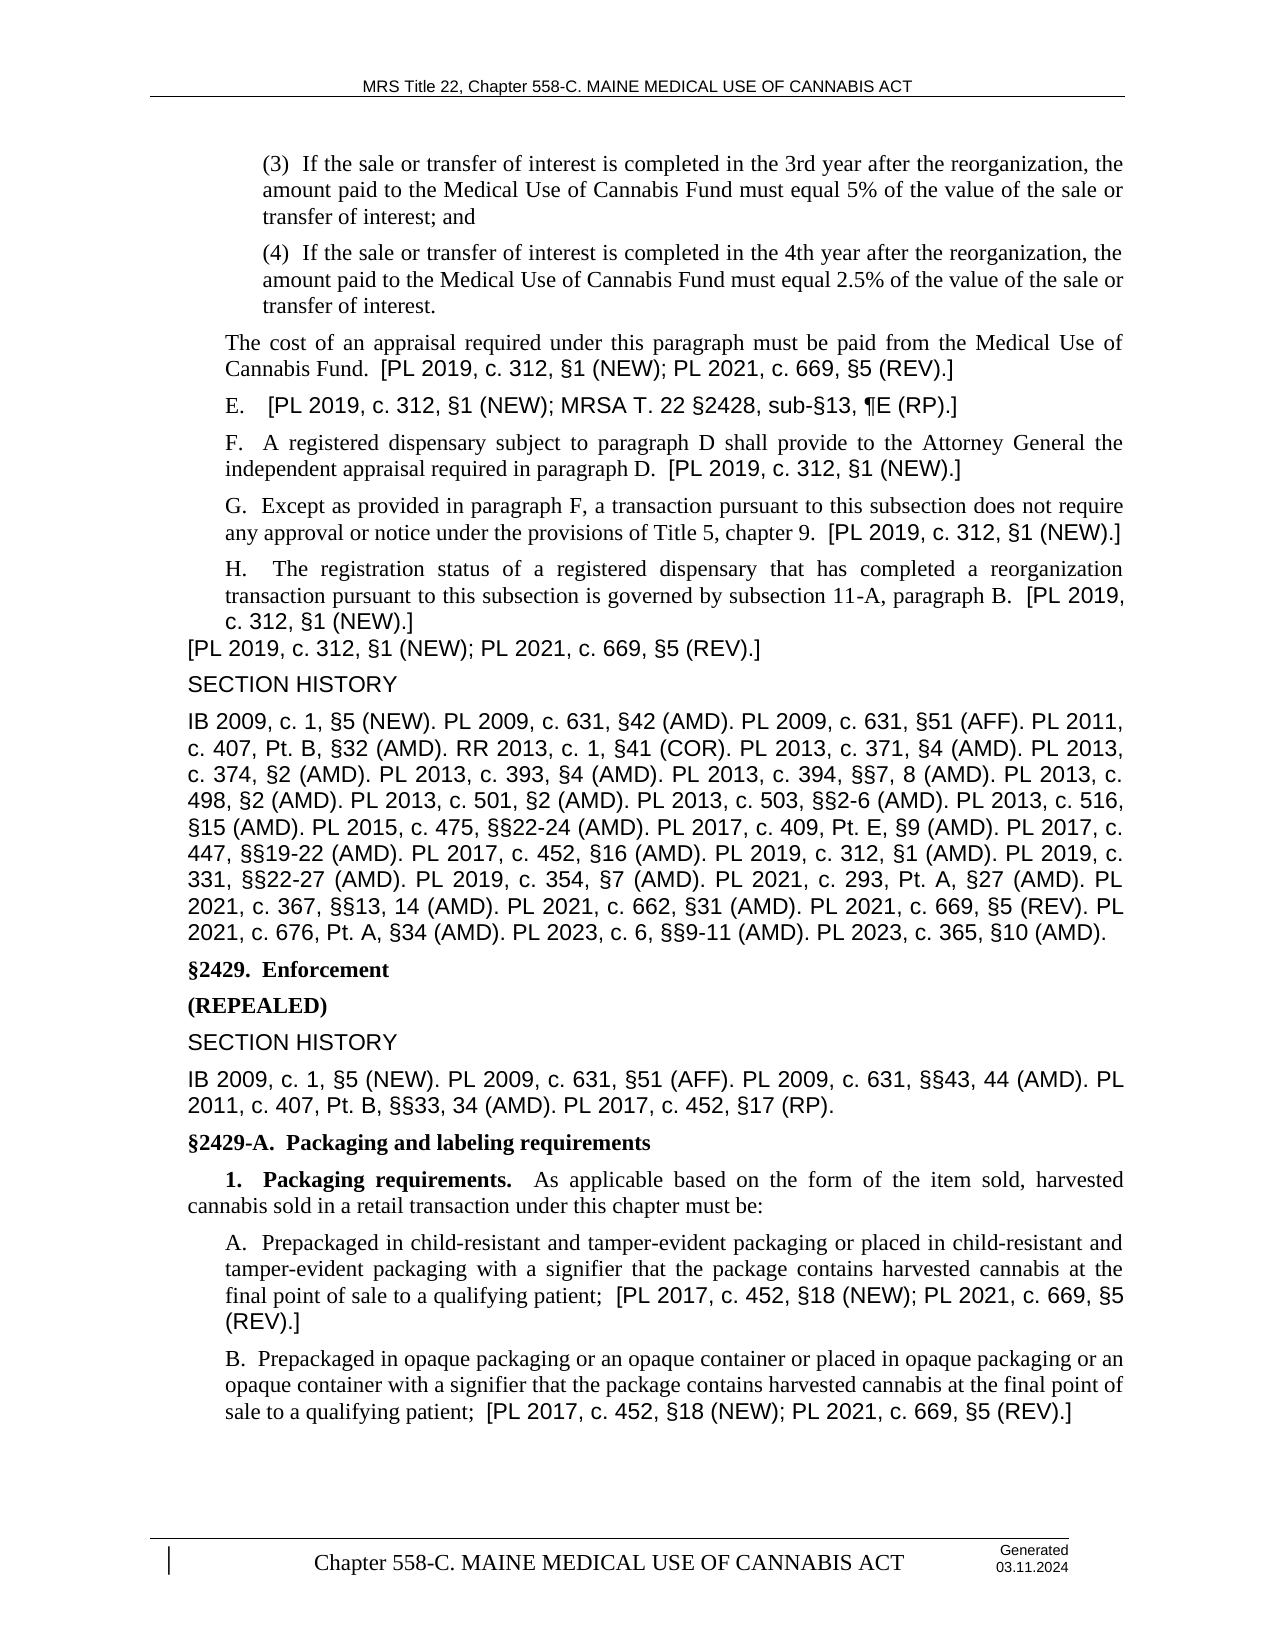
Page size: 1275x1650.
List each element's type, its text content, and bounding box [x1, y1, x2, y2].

text IB 2009, c. 1, §5 (NEW). PL 2009, c. 631, §42 (AMD). PL 2009, c. 631, §51 (AFF). PL 2011, c. 407, Pt. B, §32 (AMD). RR 2013, c. 1, §41 (COR). PL 2013, c. 371, §4 (AMD). PL 2013, c. 374, §2 (AMD). PL 2013, c. 393, §4 (AMD). PL 2013, c. 394, §§7, 8 (AMD). PL 2013, c. 498, §2 (AMD). PL 2013, c. 501, §2 (AMD). PL 2013, c. 503, §§2-6 (AMD). PL 2013, c. 516, §15 (AMD). PL 2015, c. 475, §§22-24 (AMD). PL 2017, c. 409, Pt. E, §9 (AMD). PL 2017, c. 447, §§19-22 (AMD). PL 2017, c. 452, §16 (AMD). PL 2019, c. 312, §1 (AMD). PL 2019, c. 331, §§22-27 (AMD). PL 2019, c. 354, §7 (AMD). PL 2021, c. 293, Pt. A, §27 (AMD). PL 2021, c. 367, §§13, 14 (AMD). PL 2021, c. 662, §31 (AMD). PL 2021, c. 669, §5 (REV). PL 2021, c. 676, Pt. A, §34 (AMD). PL 2023, c. 6, §§9-11 (AMD). PL 2023, c. 365, §10 (AMD). [187, 708, 1125, 945]
text B. Prepackaged in opaque packaging or an opaque container or placed in opaque packaging or an opaque container with a signifier that the package contains harvested cannabis at the final point of sale to a qualifying patient; [PL 2017, c. 452, §18 (NEW); PL 2021, c. 669, §5 (REV).] [225, 1345, 1125, 1424]
text G. Except as provided in paragraph F, a transaction pursuant to this subsection does not require any approval or notice under the provisions of Title 5, chapter 9. [PL 2019, c. 312, §1 (NEW).] [225, 492, 1125, 545]
text The cost of an appraisal required under this paragraph must be paid from the Medical Use of Cannabis Fund. [PL 2019, c. 312, §1 (NEW); PL 2021, c. 669, §5 (REV).] [225, 329, 1125, 382]
text SECTION HISTORY [187, 1029, 1125, 1056]
text (4) If the sale or transfer of interest is completed in the 4th year after the reorganization, the amount paid to the Medical Use of Cannabis Fund must equal 2.5% of the value of the sale or transfer of interest. [262, 239, 1125, 318]
text (REPEALED) [187, 993, 1125, 1019]
text F. A registered dispensary subject to paragraph D shall provide to the Attorney General the independent appraisal required in paragraph D. [PL 2019, c. 312, §1 (NEW).] [225, 429, 1125, 482]
text H. The registration status of a registered dispensary that has completed a reorganization transaction pursuant to this subsection is governed by subsection 11‑A, paragraph B. [PL 2019, c. 312, §1 (NEW).] [225, 556, 1125, 635]
text A. Prepackaged in child-resistant and tamper-evident packaging or placed in child-resistant and tamper-evident packaging with a signifier that the package contains harvested cannabis at the final point of sale to a qualifying patient; [PL 2017, c. 452, §18 (NEW); PL 2021, c. 669, §5 (REV).] [225, 1229, 1125, 1335]
text 1. Packaging requirements. As applicable based on the form of the item sold, harvested cannabis sold in a retail transaction under this chapter must be: [187, 1166, 1125, 1219]
text IB 2009, c. 1, §5 (NEW). PL 2009, c. 631, §51 (AFF). PL 2009, c. 631, §§43, 44 (AMD). PL 2011, c. 407, Pt. B, §§33, 34 (AMD). PL 2017, c. 452, §17 (RP). [187, 1066, 1125, 1119]
text SECTION HISTORY [187, 671, 1125, 698]
text (3) If the sale or transfer of interest is completed in the 3rd year after the reorganization, the amount paid to the Medical Use of Cannabis Fund must equal 5% of the value of the sale or transfer of interest; and [262, 150, 1125, 229]
text §2429-A. Packaging and labeling requirements [187, 1129, 1125, 1156]
text E. [PL 2019, c. 312, §1 (NEW); MRSA T. 22 §2428, sub-§13, ¶E (RP).] [225, 392, 1125, 419]
text [PL 2019, c. 312, §1 (NEW); PL 2021, c. 669, §5 (REV).] [187, 635, 1125, 661]
text §2429. Enforcement [187, 956, 1125, 982]
